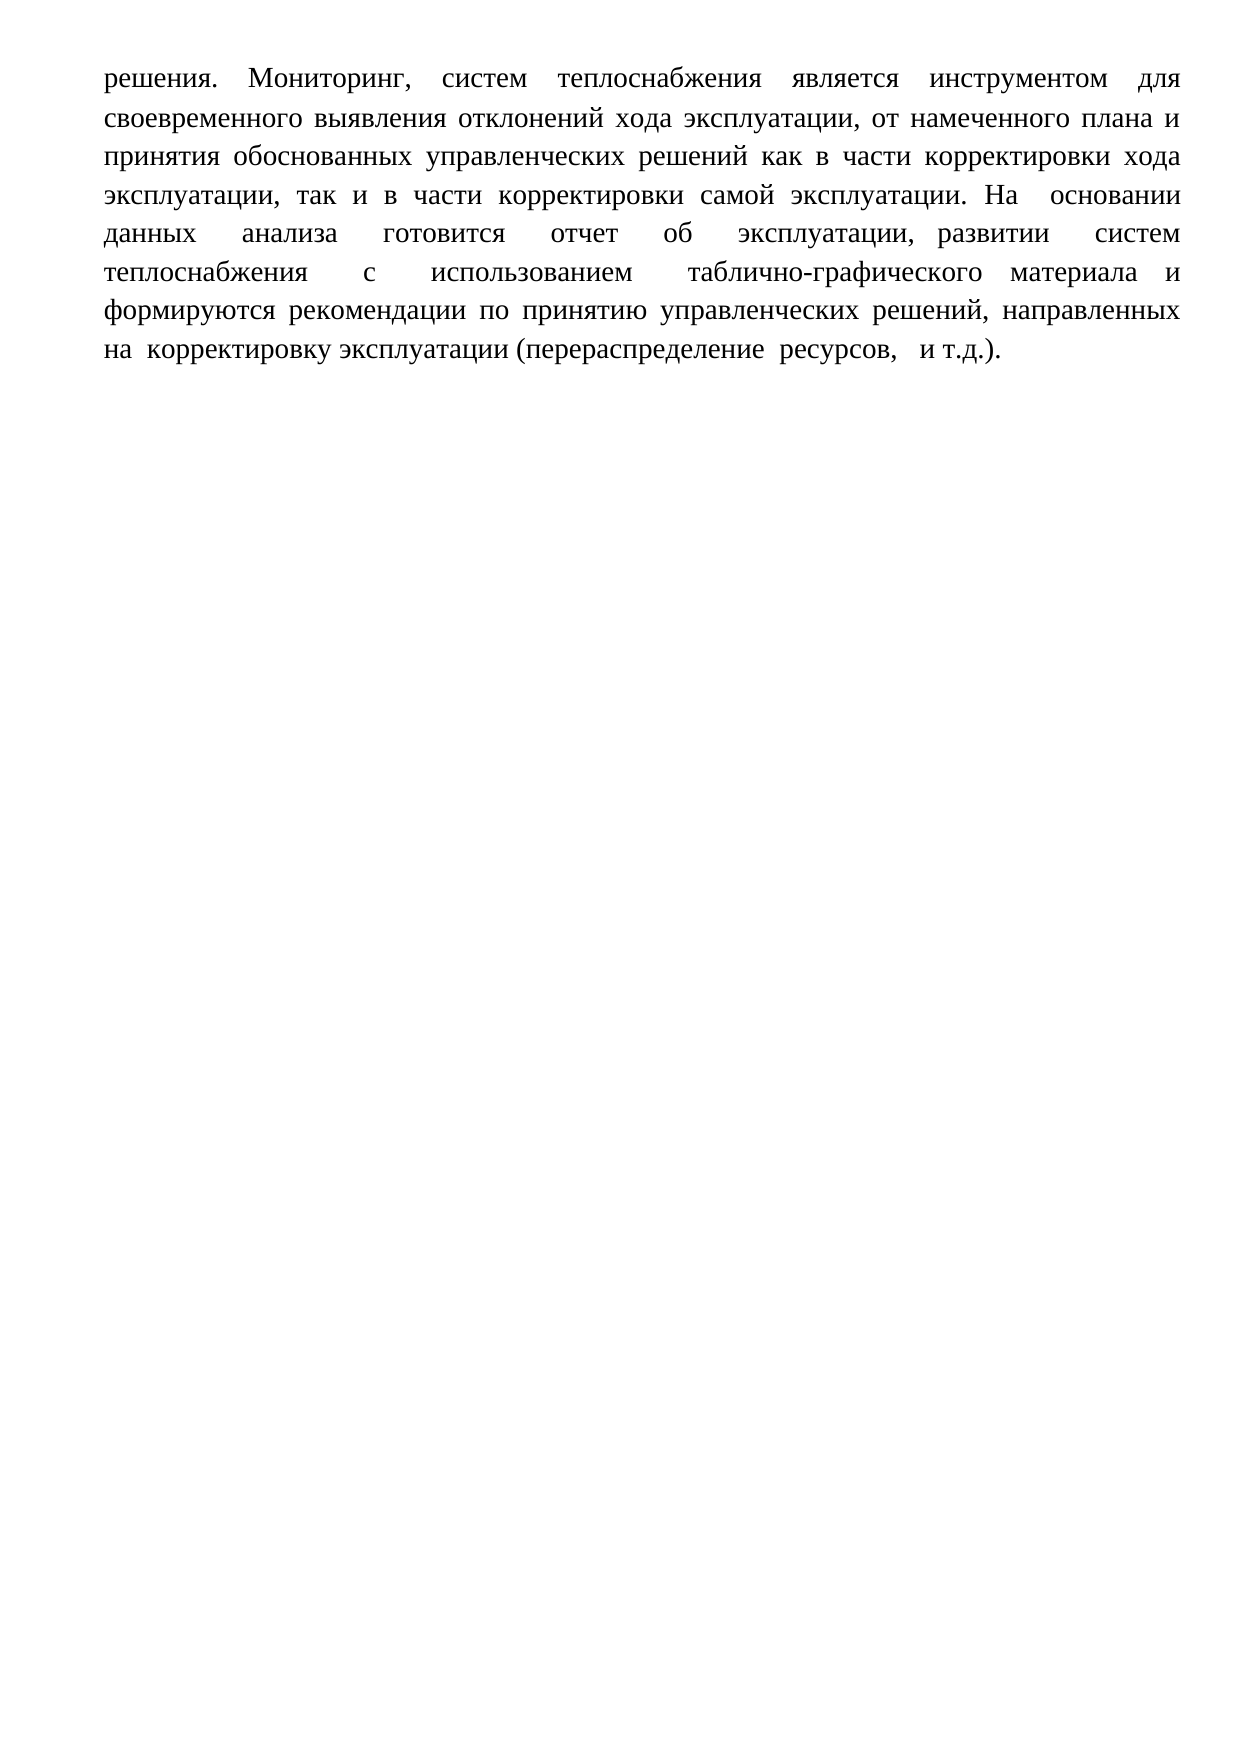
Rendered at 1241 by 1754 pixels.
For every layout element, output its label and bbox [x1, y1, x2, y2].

text [103, 59, 1181, 364]
